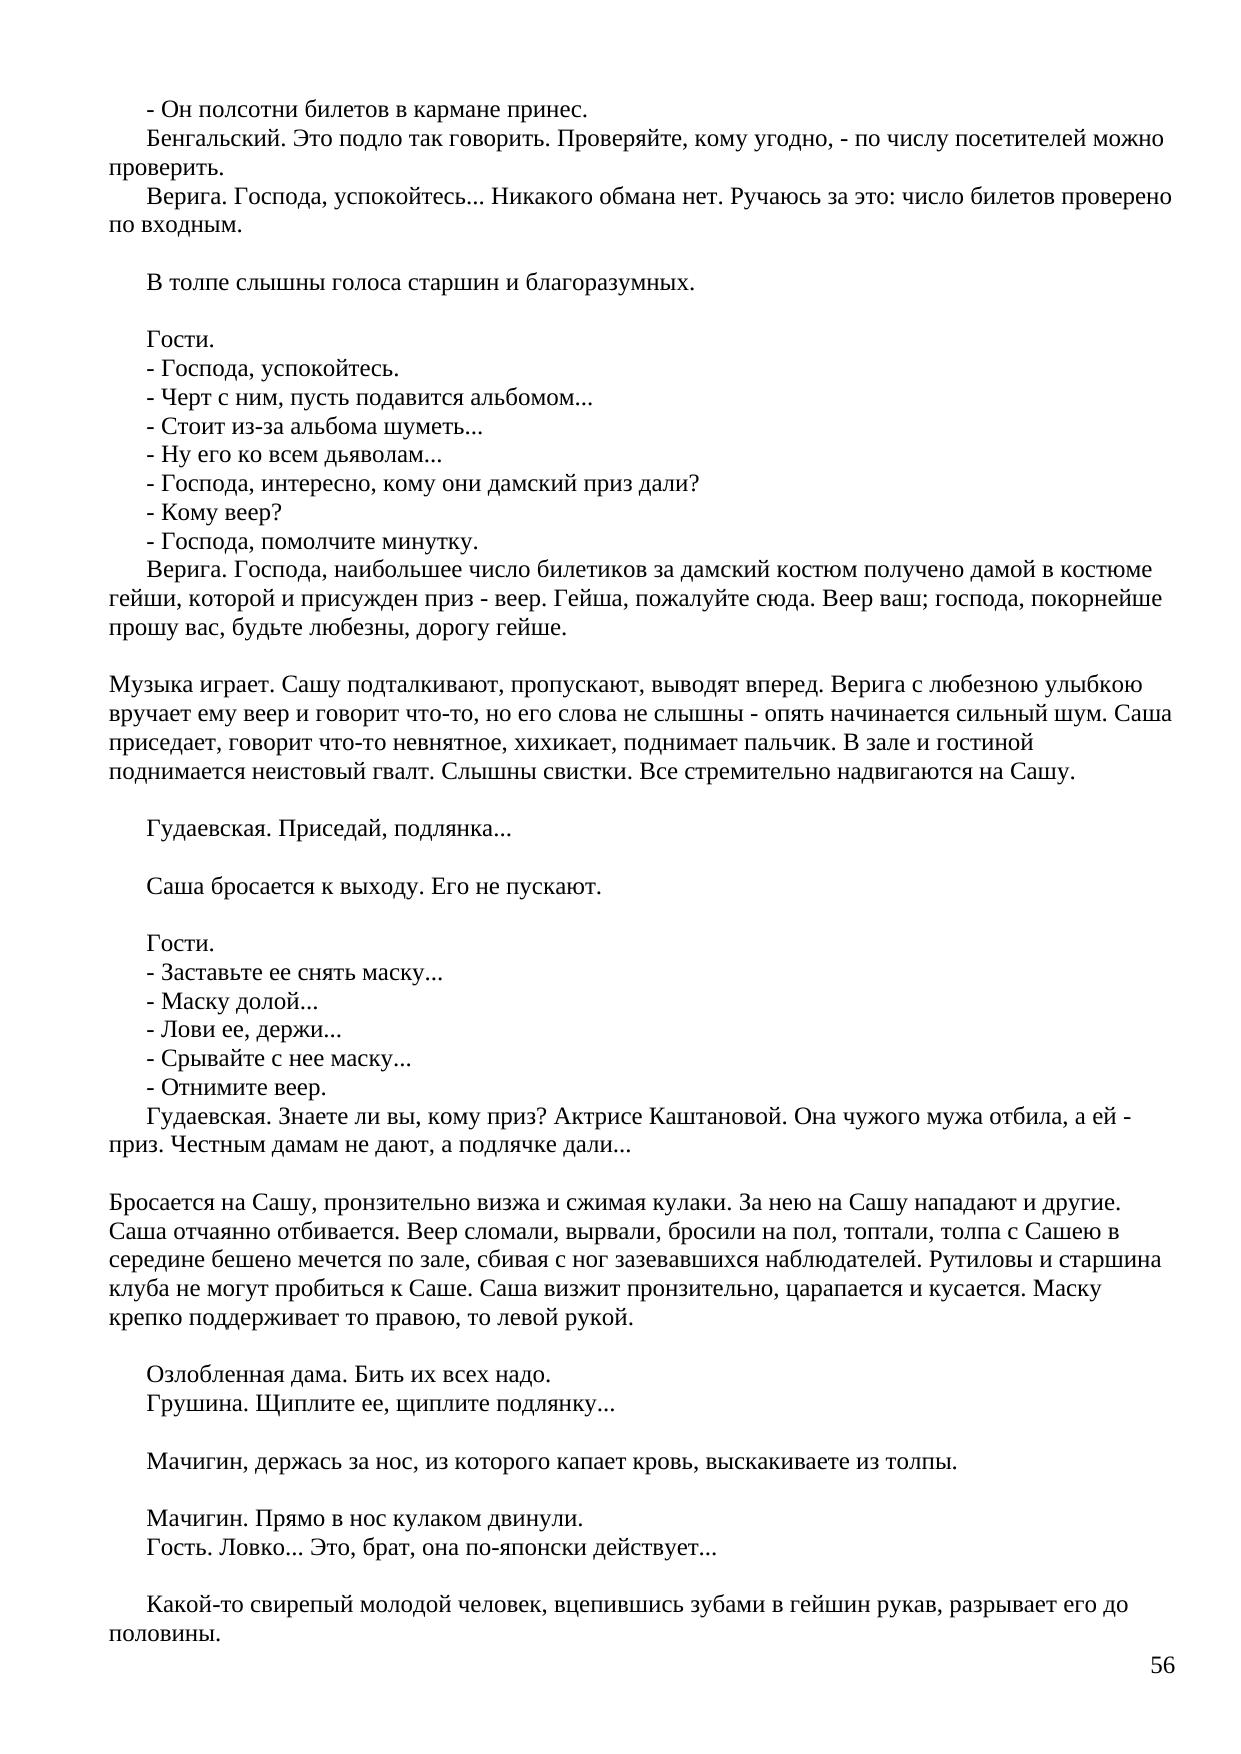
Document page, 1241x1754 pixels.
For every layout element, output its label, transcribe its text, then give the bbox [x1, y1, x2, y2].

text Мачигин. Прямо в нос кулаком двинули. [109, 1503, 1175, 1532]
text Гудаевская. Приседай, подлянка... [109, 813, 1175, 842]
text Гость. Ловко... Это, брат, она по-японски действует... [109, 1532, 1175, 1561]
text Озлобленная дама. Бить их всех надо. [109, 1359, 1175, 1388]
text - Господа, помолчите минутку. [109, 526, 1175, 554]
text - Маску долой... [109, 986, 1175, 1014]
text Верига. Господа, наибольшее число билетиков за дамский костюм получено дамой в костюме гейши, которой и присужден приз - веер. Гейша, пожалуйте сюда. Веер ваш; господа, покорнейше прошу вас, будьте любезны, дорогу гейше. [109, 554, 1175, 641]
text В толпе слышны голоса старшин и благоразумных. [109, 267, 1175, 296]
text - Ну его ко всем дьяволам... [109, 439, 1175, 468]
text Бенгальский. Это подло так говорить. Проверяйте, кому угодно, - по числу посетителей можно проверить. [109, 123, 1175, 181]
text - Срывайте с нее маску... [109, 1043, 1175, 1072]
text Грушина. Щиплите ее, щиплите подлянку... [109, 1388, 1175, 1417]
text Гости. [109, 928, 1175, 957]
text Какой-то свирепый молодой человек, вцепившись зубами в гейшин рукав, разрывает его до половины. [109, 1589, 1175, 1647]
text Мачигин, держась за нос, из которого капает кровь, выскакиваете из толпы. [109, 1446, 1175, 1474]
text - Лови ее, держи... [109, 1014, 1175, 1043]
text Гудаевская. Знаете ли вы, кому приз? Актрисе Каштановой. Она чужого мужа отбила, а ей - приз. Честным дамам не дают, а подлячке дали... [109, 1101, 1175, 1158]
text Бросается на Сашу, пронзительно визжа и сжимая кулаки. За нею на Сашу нападают и другие. Саша отчаянно отбивается. Веер сломали, вырвали, бросили на пол, топтали, толпа с Сашею в середине бешено мечется по зале, сбивая с ног зазевавшихся наблюдателей. Рутиловы и старшина клуба не могут пробиться к Саше. Саша визжит пронзительно, царапается и кусается. Маску крепко поддерживает то правою, то левой рукой. [109, 1187, 1175, 1331]
text - Черт с ним, пусть подавится альбомом... [109, 382, 1175, 411]
text Саша бросается к выходу. Его не пускают. [109, 871, 1175, 899]
text - Господа, интересно, кому они дамский приз дали? [109, 468, 1175, 497]
text - Заставьте ее снять маску... [109, 957, 1175, 986]
text - Господа, успокойтесь. [109, 353, 1175, 382]
text Верига. Господа, успокойтесь... Никакого обмана нет. Ручаюсь за это: число билетов проверено по входным. [109, 181, 1175, 238]
text Музыка играет. Сашу подталкивают, пропускают, выводят вперед. Верига с любезною улыбкою вручает ему веер и говорит что-то, но его слова не слышны - опять начинается сильный шум. Саша приседает, говорит что-то невнятное, хихикает, поднимает пальчик. В зале и гостиной поднимается неистовый гвалт. Слышны свистки. Все стремительно надвигаются на Сашу. [109, 669, 1175, 784]
text - Кому веер? [109, 497, 1175, 526]
text - Он полсотни билетов в кармане принес. [109, 94, 1175, 123]
text Гости. [109, 324, 1175, 353]
text - Отнимите веер. [109, 1072, 1175, 1101]
text - Стоит из-за альбома шуметь... [109, 411, 1175, 439]
